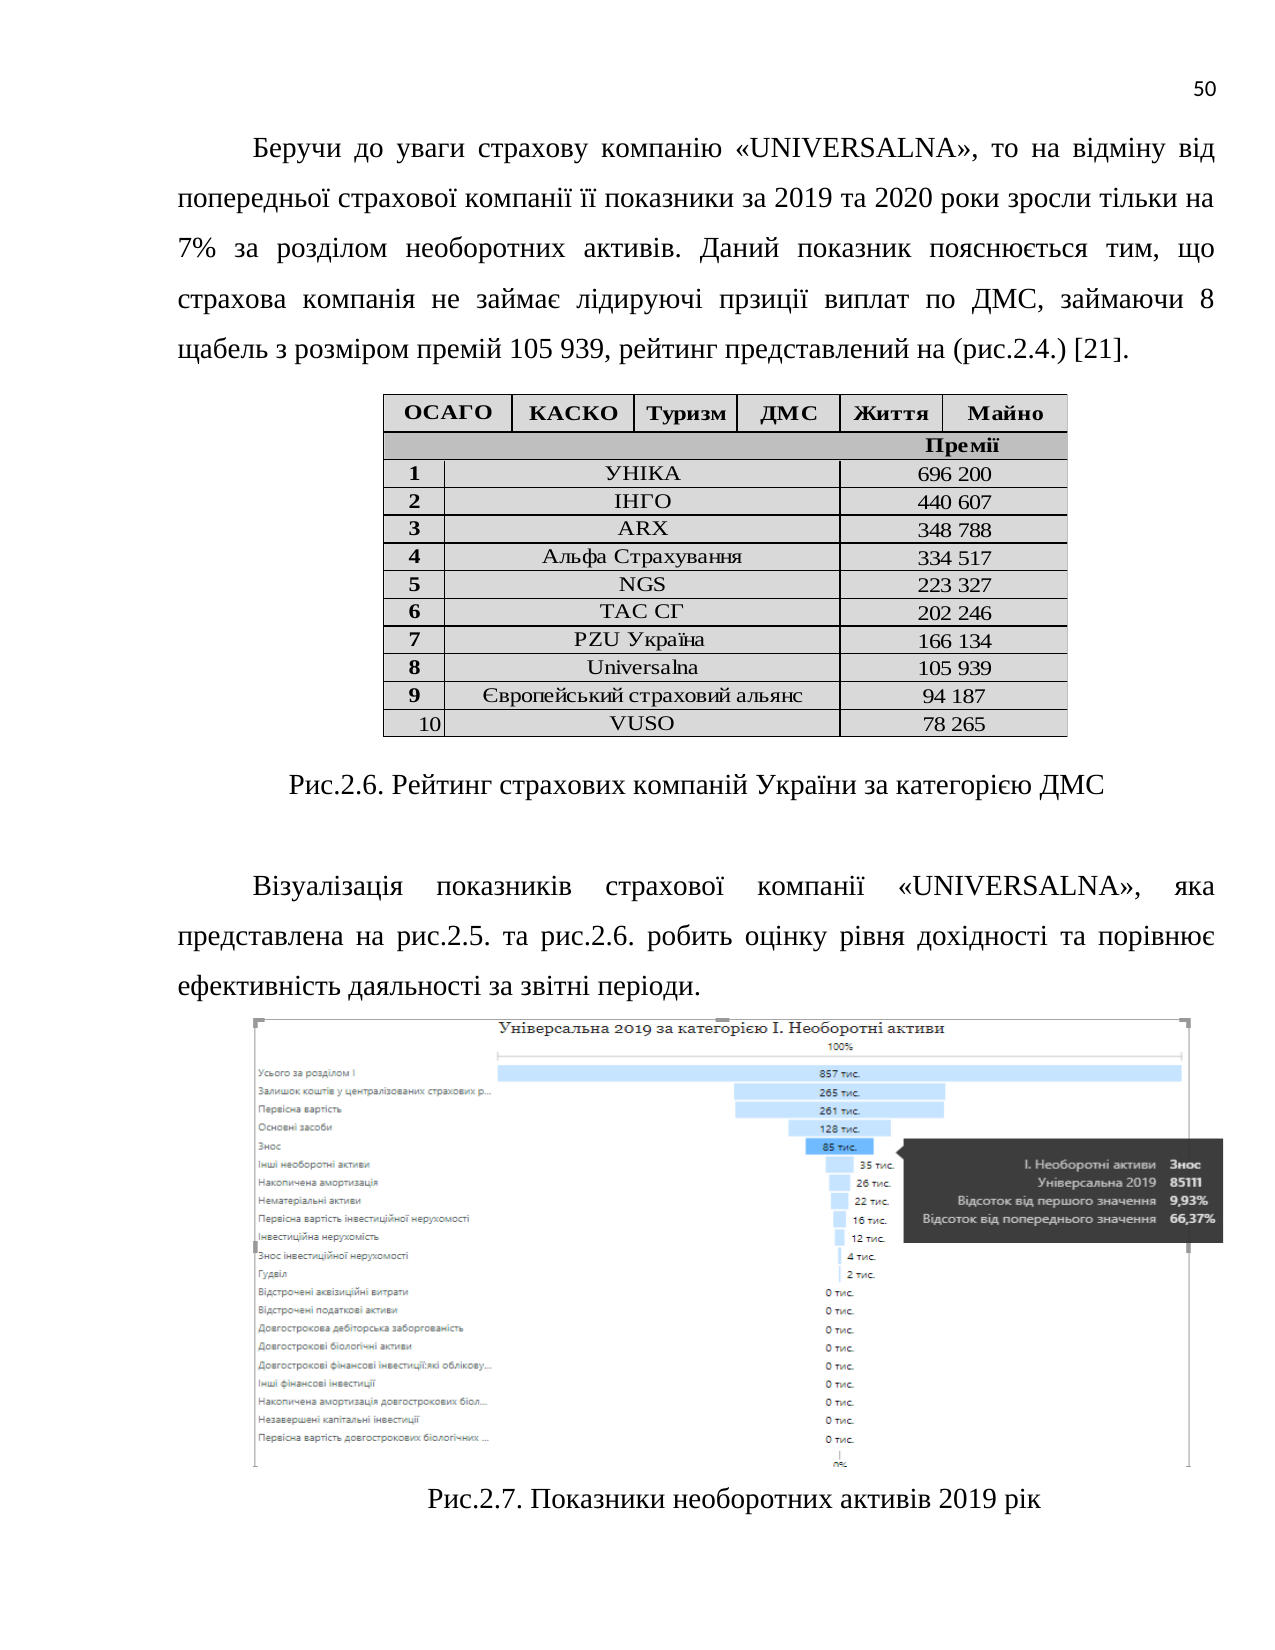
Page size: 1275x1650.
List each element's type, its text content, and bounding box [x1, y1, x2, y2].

picture [252, 1018, 1224, 1467]
text Рис.2.7. Показники необоротних активів 2019 рік [177, 1481, 1216, 1514]
text Візуалізація показників страхової компанії «UNIVERSALNA», яка представлена на рис.2.5. та рис.2.6. робить оцінку рівня дохідності та порівнює ефективність даяльності за звітні періоди. [177, 868, 1216, 1002]
text Беручи до уваги страхову компанію «UNIVERSALNA», то на відміну від попередньої страхової компанії її показники за 2019 та 2020 роки зросли тільки на 7% за розділом необоротних активів. Даний показник пояснюється тим, що страхова компанія не займає лідируючі прзиції виплат по ДМС, займаючи 8 щабель з розміром премій 105 939, рейтинг представлений на (рис.2.4.) [21]. [177, 130, 1216, 365]
text Рис.2.6. Рейтинг страхових компаній України за категорією ДМС [177, 767, 1216, 801]
